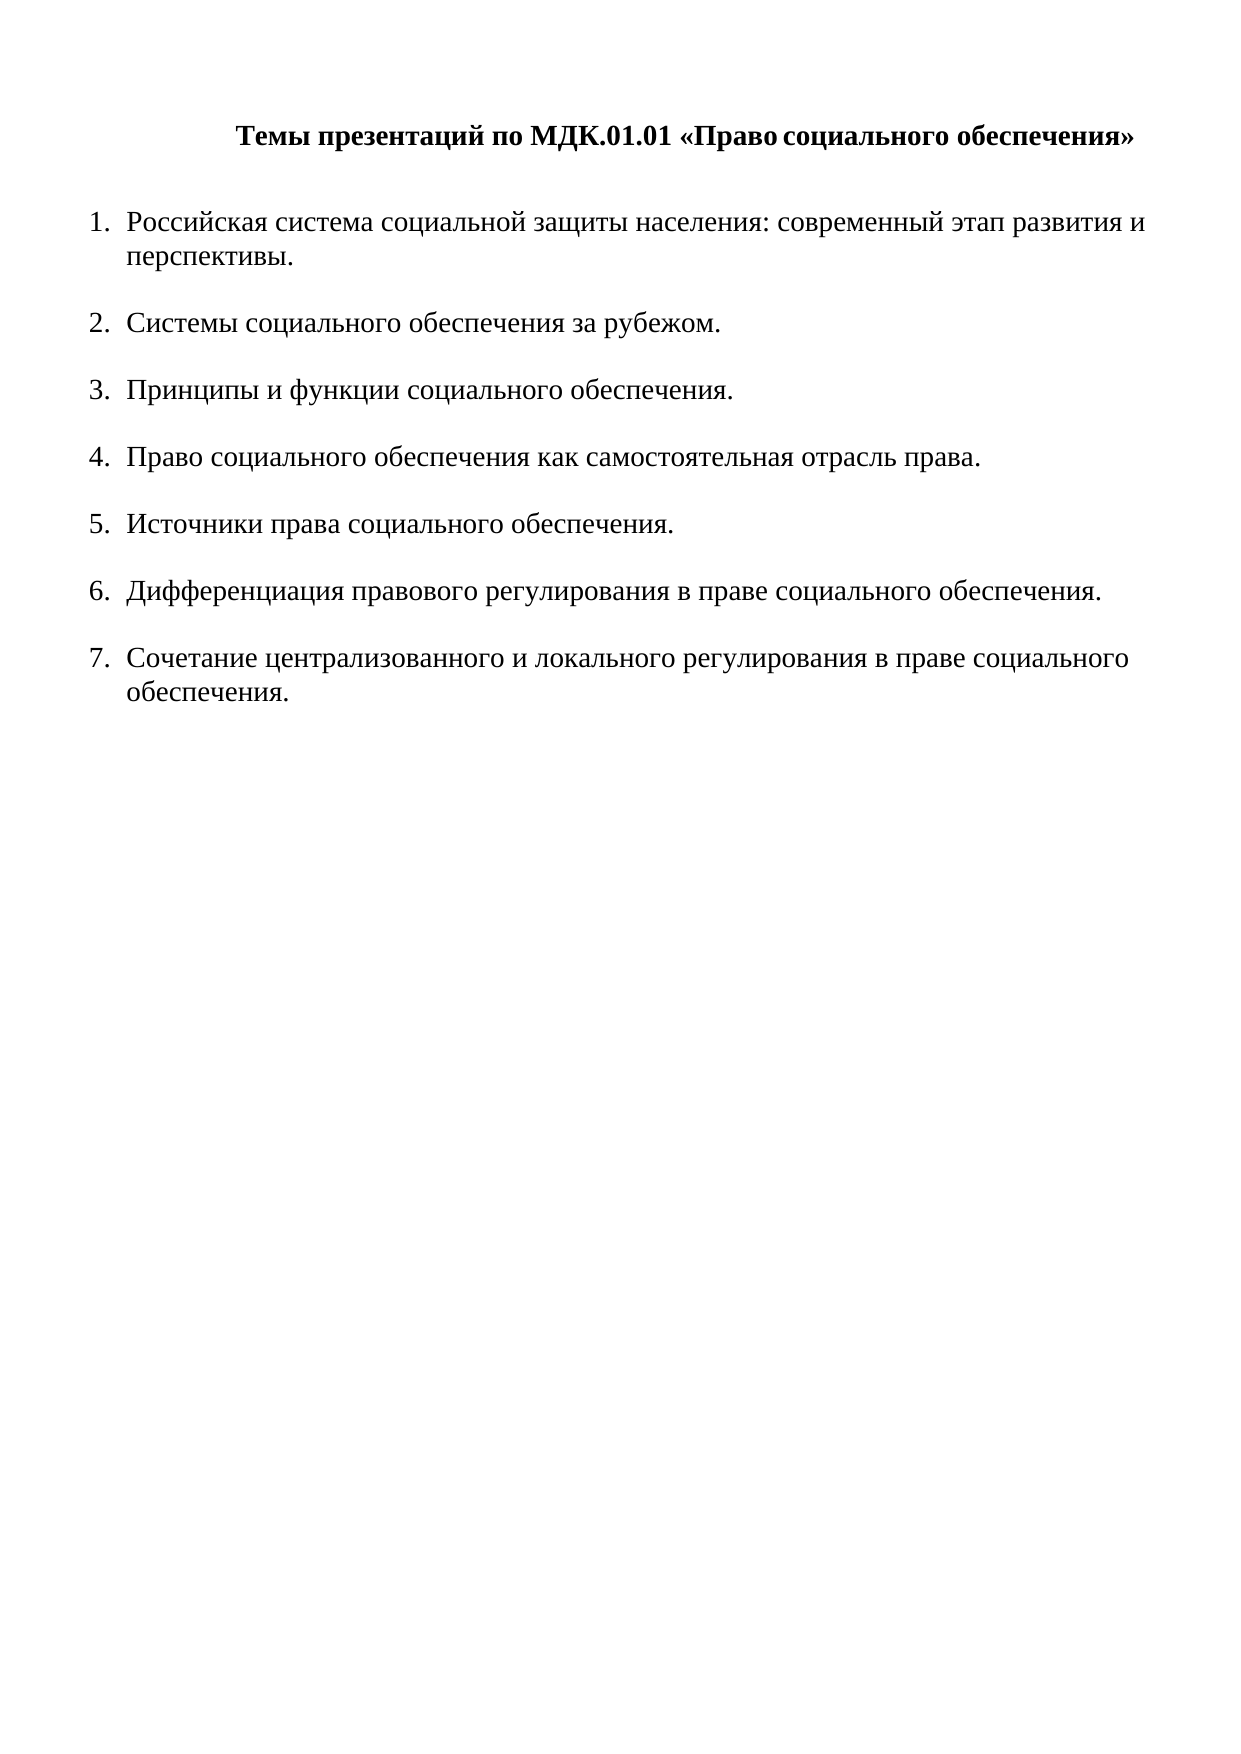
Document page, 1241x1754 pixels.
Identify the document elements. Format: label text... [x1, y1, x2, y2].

list Источники права социального обеспечения. [89, 506, 1152, 540]
text Темы презентаций по МДК.01.01 «Право социального обеспечения» [235, 118, 1152, 152]
list Системы социального обеспечения за рубежом. [89, 305, 1152, 338]
list Дифференциация правового регулирования в праве социального обеспечения. [89, 573, 1152, 607]
list Принципы и функции социального обеспечения. [89, 372, 1152, 406]
list Российская система социальной защиты населения: современный этап развития и перспективы. [89, 204, 1152, 271]
list Право социального обеспечения как самостоятельная отрасль права. [89, 439, 1152, 473]
list Сочетание централизованного и локального регулирования в праве социального обеспечения. [89, 640, 1152, 707]
